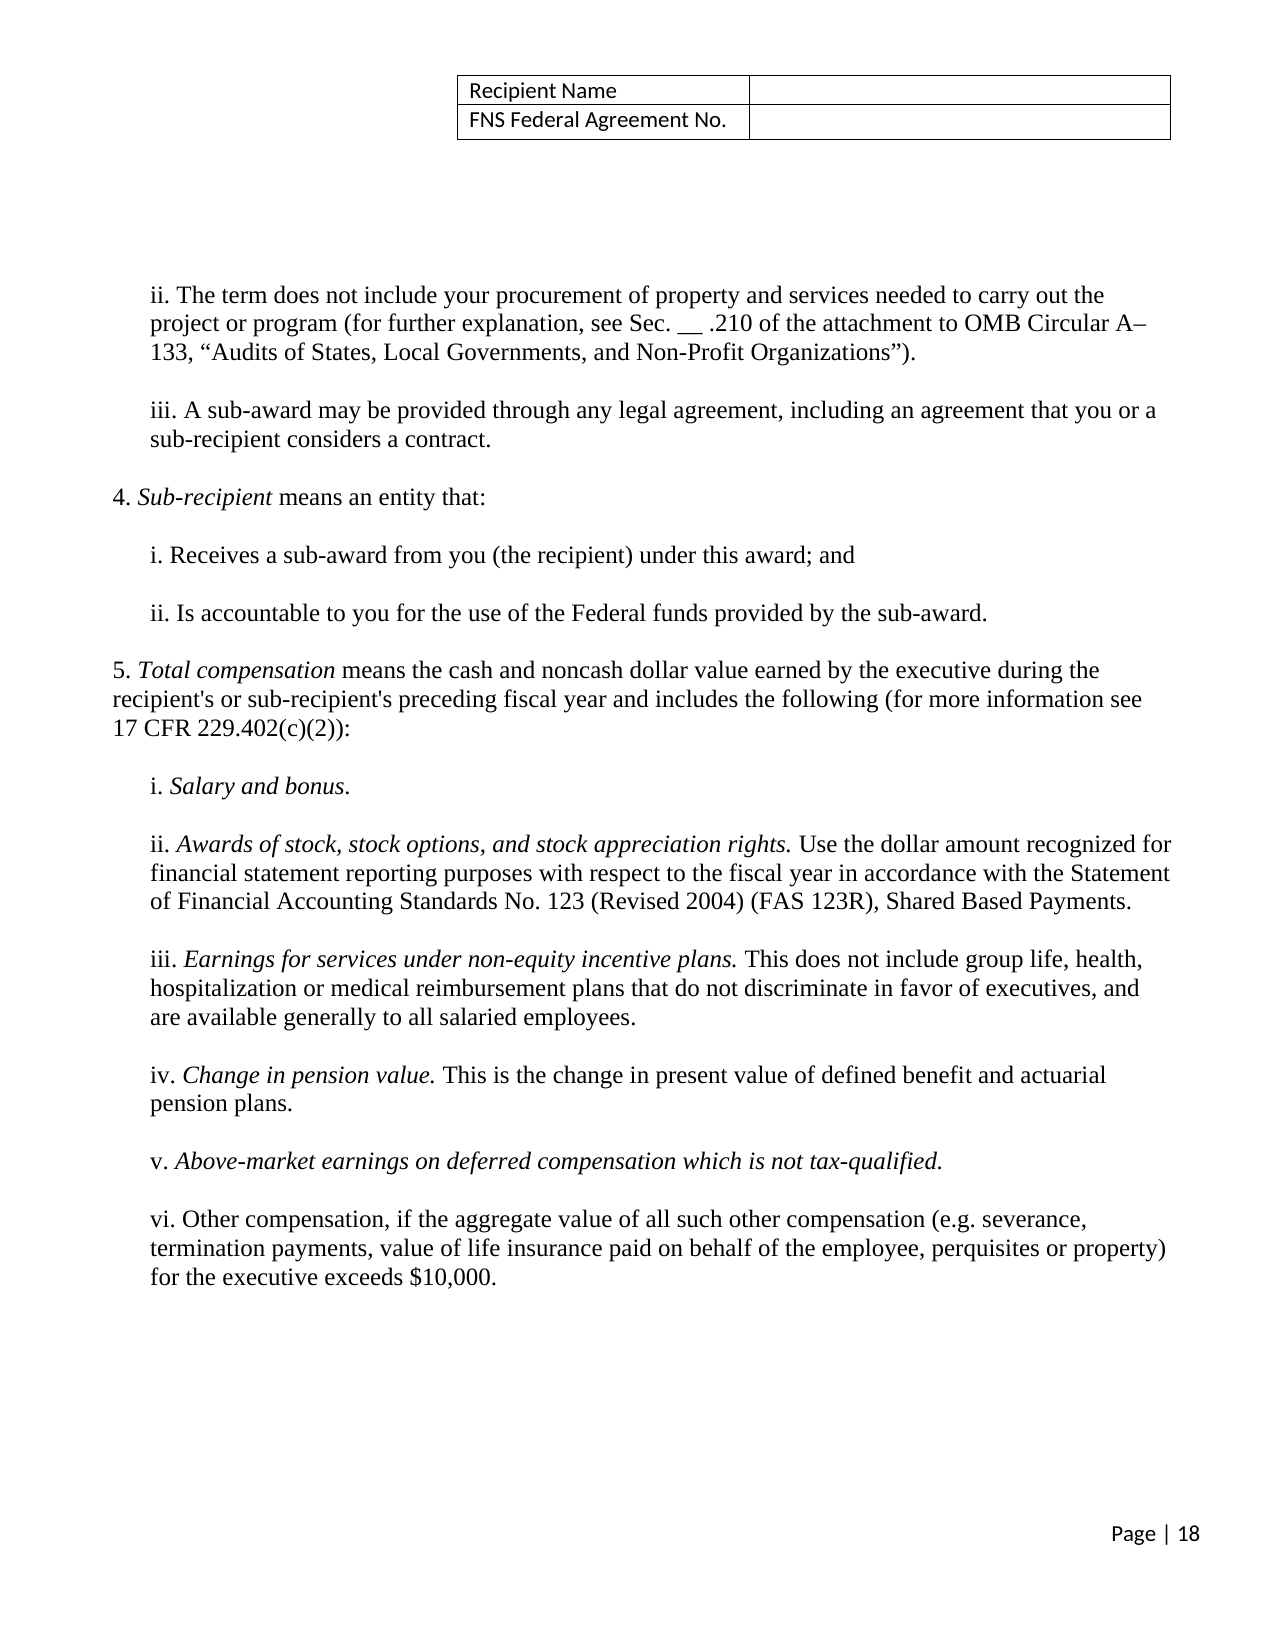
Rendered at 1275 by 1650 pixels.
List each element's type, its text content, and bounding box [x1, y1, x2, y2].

text ii. The term does not include your procurement of property and services needed to carry out the project or program (for further explanation, see Sec. __ .210 of the attachment to OMB Circular A–133, “Audits of States, Local Governments, and Non-Profit Organizations”). [150, 280, 1172, 366]
text vi. Other compensation, if the aggregate value of all such other compensation (e.g. severance, termination payments, value of life insurance paid on behalf of the employee, perquisites or property) for the executive exceeds $10,000. [150, 1204, 1172, 1291]
text i. Receives a sub-award from you (the recipient) under this award; and [150, 540, 1172, 568]
text iii. Earnings for services under non-equity incentive plans. This does not include group life, health, hospitalization or medical reimbursement plans that do not discriminate in favor of executives, and are available generally to all salaried employees. [150, 944, 1172, 1031]
text ii. Awards of stock, stock options, and stock appreciation rights. Use the dollar amount recognized for financial statement reporting purposes with respect to the fiscal year in accordance with the Statement of Financial Accounting Standards No. 123 (Revised 2004) (FAS 123R), Shared Based Payments. [150, 829, 1172, 915]
text 4. Sub-recipient means an entity that: [112, 482, 1172, 511]
text iv. Change in pension value. This is the change in present value of defined benefit and actuarial pension plans. [150, 1060, 1172, 1117]
text i. Salary and bonus. [150, 771, 1172, 800]
text ii. Is accountable to you for the use of the Federal funds provided by the sub-award. [150, 598, 1172, 626]
text 5. Total compensation means the cash and noncash dollar value earned by the executive during the recipient's or sub-recipient's preceding fiscal year and includes the following (for more information see 17 CFR 229.402(c)(2)): [112, 656, 1172, 742]
text iii. A sub-award may be provided through any legal agreement, including an agreement that you or a sub-recipient considers a contract. [150, 395, 1172, 453]
text v. Above-market earnings on deferred compensation which is not tax-qualified. [150, 1146, 1172, 1175]
